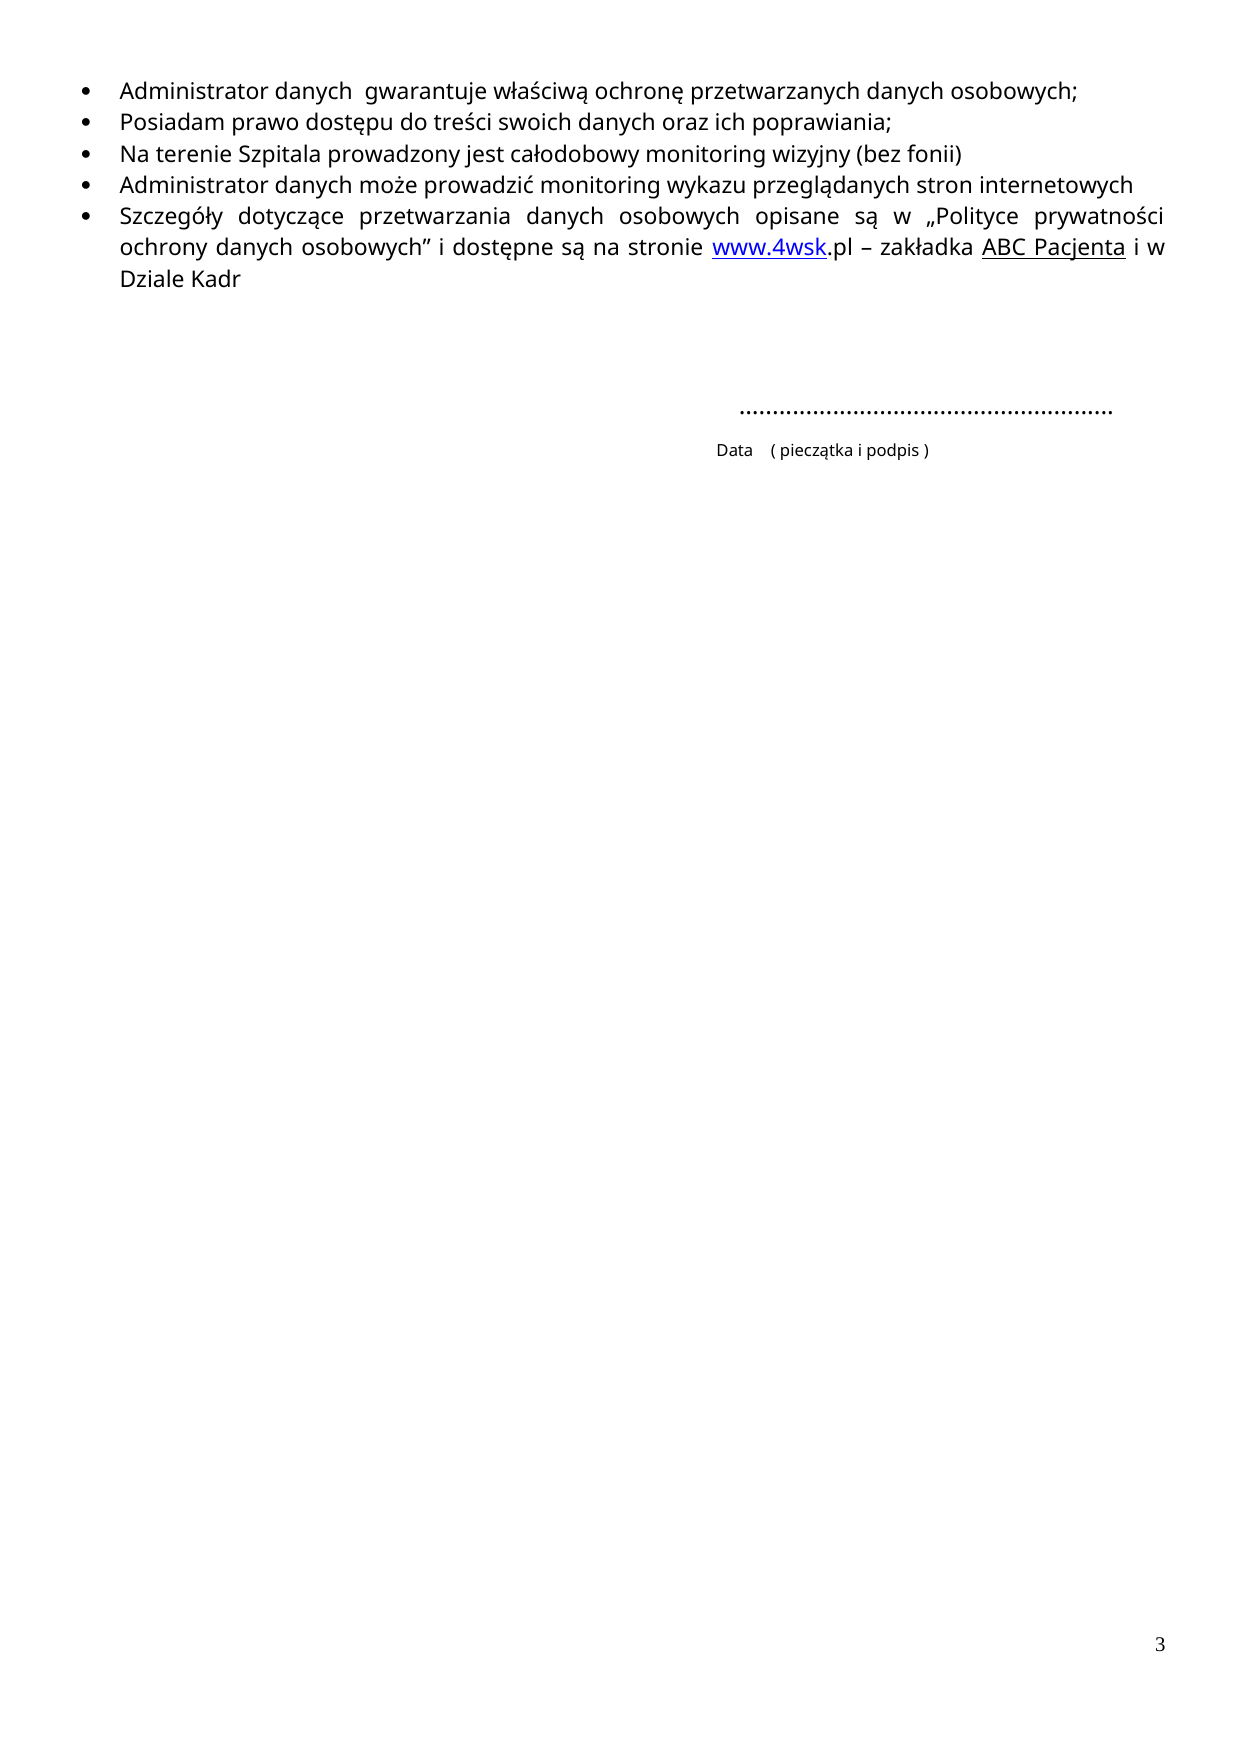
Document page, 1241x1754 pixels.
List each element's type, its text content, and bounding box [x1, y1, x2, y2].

text …..................................................... [75, 387, 1165, 422]
list Szczegóły dotyczące przetwarzania danych osobowych opisane są w „Polityce prywatności ochrony danych osobowych” i dostępne są na stronie www.4wsk.pl – zakładka ABC Pacjenta i w Dziale Kadr [82, 200, 1165, 294]
list Posiadam prawo dostępu do treści swoich danych oraz ich poprawiania; [82, 106, 1165, 137]
list Administrator danych gwarantuje właściwą ochronę przetwarzanych danych osobowych; [82, 75, 1165, 106]
list Administrator danych może prowadzić monitoring wykazu przeglądanych stron internetowych [82, 169, 1165, 200]
text Data ( pieczątka i podpis ) [75, 438, 1165, 461]
list Na terenie Szpitala prowadzony jest całodobowy monitoring wizyjny (bez fonii) [82, 137, 1165, 169]
